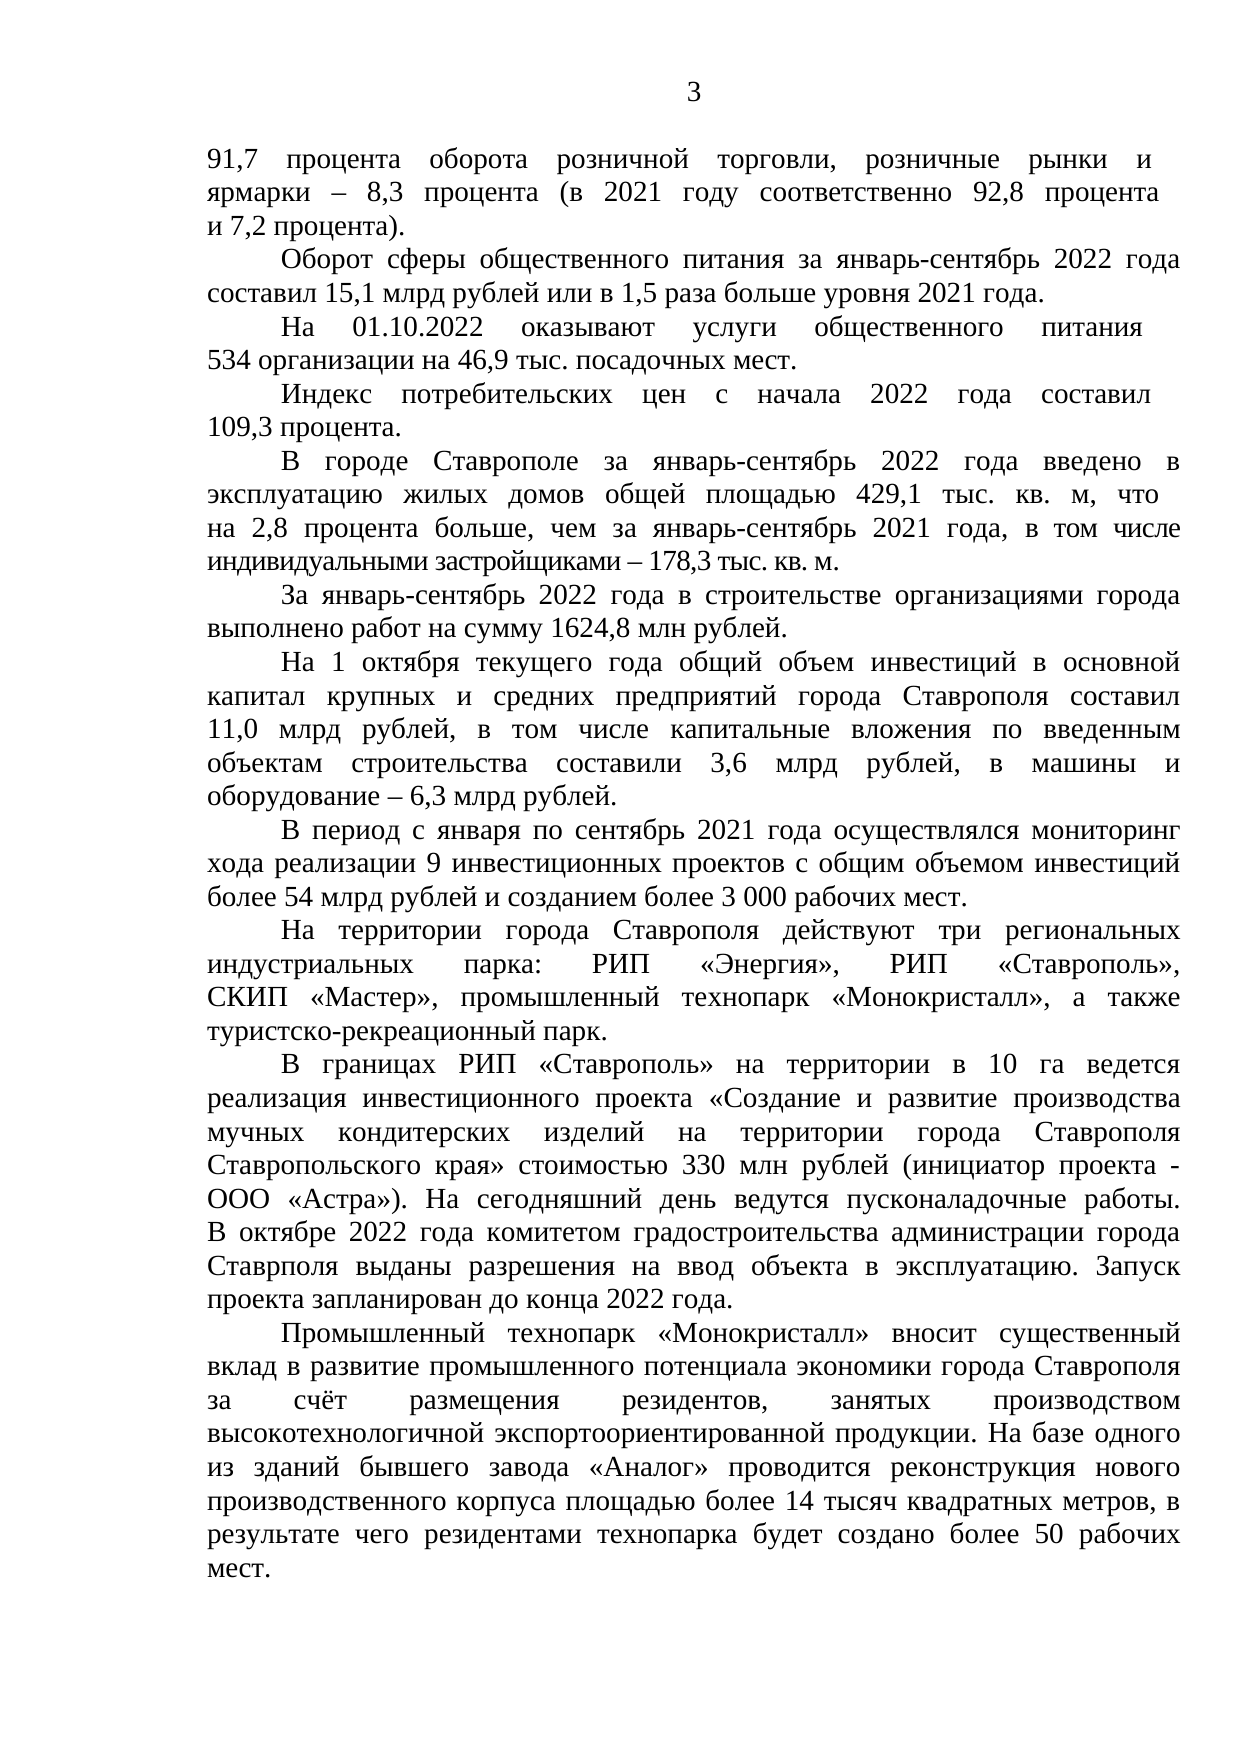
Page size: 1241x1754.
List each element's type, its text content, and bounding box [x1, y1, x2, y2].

text Оборот сферы общественного питания за январь-сентябрь 2022 года составил 15,1 млрд рублей или в 1,5 раза больше уровня 2021 года. [207, 242, 1181, 309]
text В городе Ставрополе за январь-сентябрь 2022 года введено в эксплуатацию жилых домов общей площадью 429,1 тыс. кв. м, что на 2,8 процента больше, чем за январь-сентябрь 2021 года, в том числе индивидуальными застройщиками – 178,3 тыс. кв. м. [207, 443, 1181, 577]
text В границах РИП «Ставрополь» на территории в 10 га ведется реализация инвестиционного проекта «Создание и развитие производства мучных кондитерских изделий на территории города Ставрополя Ставропольского края» стоимостью 330 млн рублей (инициатор проекта - ООО «Астра»). На сегодняшний день ведутся пусконаладочные работы. В октябре 2022 года комитетом градостроительства администрации города Ставрполя выданы разрешения на ввод объекта в эксплуатацию. Запуск проекта запланирован до конца 2022 года. [207, 1047, 1181, 1315]
text На 1 октября текущего года общий объем инвестиций в основной капитал крупных и средних предприятий города Ставрополя составил 11,0 млрд рублей, в том числе капитальные вложения по введенным объектам строительства составили 3,6 млрд рублей, в машины и оборудование – 6,3 млрд рублей. [207, 644, 1181, 812]
text На территории города Ставрополя действуют три региональных индустриальных парка: РИП «Энергия», РИП «Ставрополь», СКИП «Мастер», промышленный технопарк «Монокристалл», а также туристско-рекреационный парк. [207, 912, 1181, 1047]
text На 01.10.2022 оказывают услуги общественного питания 534 организации на 46,9 тыс. посадочных мест. [207, 309, 1181, 376]
text Промышленный технопарк «Монокристалл» вносит существенный вклад в развитие промышленного потенциала экономики города Ставрополя за счёт размещения резидентов, занятых производством высокотехнологичной экспортоориентированной продукции. На базе одного из зданий бывшего завода «Аналог» проводится реконструкция нового производственного корпуса площадью более 14 тысяч квадратных метров, в результате чего резидентами технопарка будет создано более 50 рабочих мест. [207, 1315, 1181, 1583]
text Индекс потребительских цен с начала 2022 года составил 109,3 процента. [207, 376, 1181, 443]
text За январь-сентябрь 2022 года в строительстве организациями города выполнено работ на сумму 1624,8 млн рублей. [207, 577, 1181, 644]
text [207, 141, 1181, 242]
text В период с января по сентябрь 2021 года осуществлялся мониторинг хода реализации 9 инвестиционных проектов с общим объемом инвестиций более 54 млрд рублей и созданием более 3 000 рабочих мест. [207, 812, 1181, 912]
